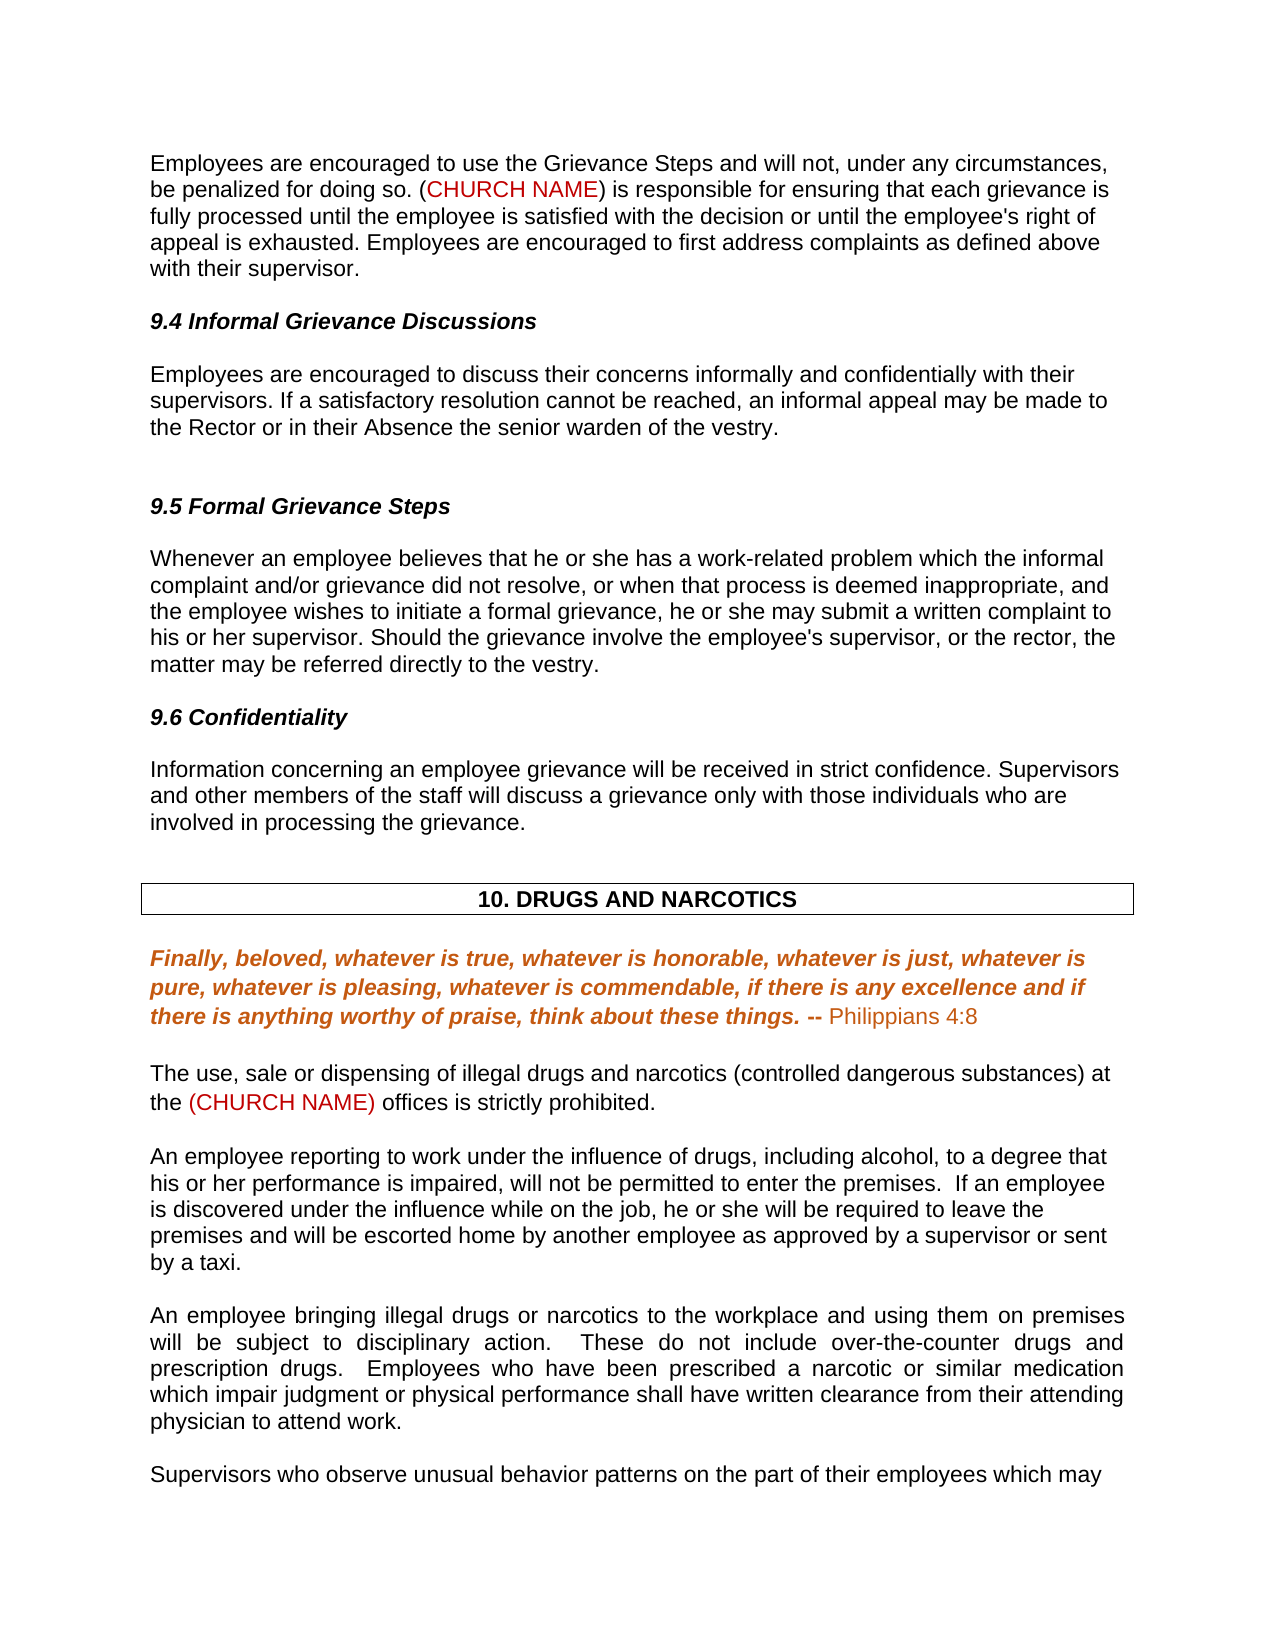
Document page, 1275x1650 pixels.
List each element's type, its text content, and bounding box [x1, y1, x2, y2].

text 9.6 Confidentiality [150, 703, 1125, 730]
text Employees are encouraged to discuss their concerns informally and confidentially with their supervisors. If a satisfactory resolution cannot be reached, an informal appeal may be made to the Rector or in their Absence the senior warden of the vestry. [150, 361, 1125, 440]
text Information concerning an employee grievance will be received in strict confidence. Supervisors and other members of the staff will discuss a grievance only with those individuals who are involved in processing the grievance. [150, 756, 1125, 835]
text 9.5 Formal Grievance Steps [150, 493, 1125, 519]
text An employee reporting to work under the influence of drugs, including alcohol, to a degree that his or her performance is impaired, will not be permitted to enter the premises. If an employee is discovered under the influence while on the job, he or she will be required to leave the premises and will be escorted home by another employee as approved by a supervisor or sent by a taxi. [150, 1143, 1125, 1275]
text 9.4 Informal Grievance Discussions [150, 308, 1125, 334]
text The use, sale or dispensing of illegal drugs and narcotics (controlled dangerous substances) at the (CHURCH NAME) offices is strictly prohibited. [150, 1059, 1125, 1116]
text Finally, beloved, whatever is true, whatever is honorable, whatever is just, whatever is pure, whatever is pleasing, whatever is commendable, if there is any excellence and if there is anything worthy of praise, think about these things. -- Philippians 4:8 [150, 944, 1125, 1030]
text Employees are encouraged to use the Grievance Steps and will not, under any circumstances, be penalized for doing so. (CHURCH NAME) is responsible for ensuring that each grievance is fully processed until the employee is satisfied with the decision or until the employee's right of appeal is exhausted. Employees are encouraged to first address complaints as defined above with their supervisor. [150, 150, 1125, 282]
text 10. DRUGS AND NARCOTICS [142, 884, 1133, 914]
text An employee bringing illegal drugs or narcotics to the workplace and using them on premises will be subject to disciplinary action. These do not include over-the-counter drugs and prescription drugs. Employees who have been prescribed a narcotic or similar medication which impair judgment or physical performance shall have written clearance from their attending physician to attend work. [150, 1302, 1125, 1434]
text Whenever an employee believes that he or she has a work-related problem which the informal complaint and/or grievance did not resolve, or when that process is deemed inappropriate, and the employee wishes to initiate a formal grievance, he or she may submit a written complaint to his or her supervisor. Should the grievance involve the employee's supervisor, or the rector, the matter may be referred directly to the vestry. [150, 545, 1125, 677]
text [150, 1461, 1125, 1487]
